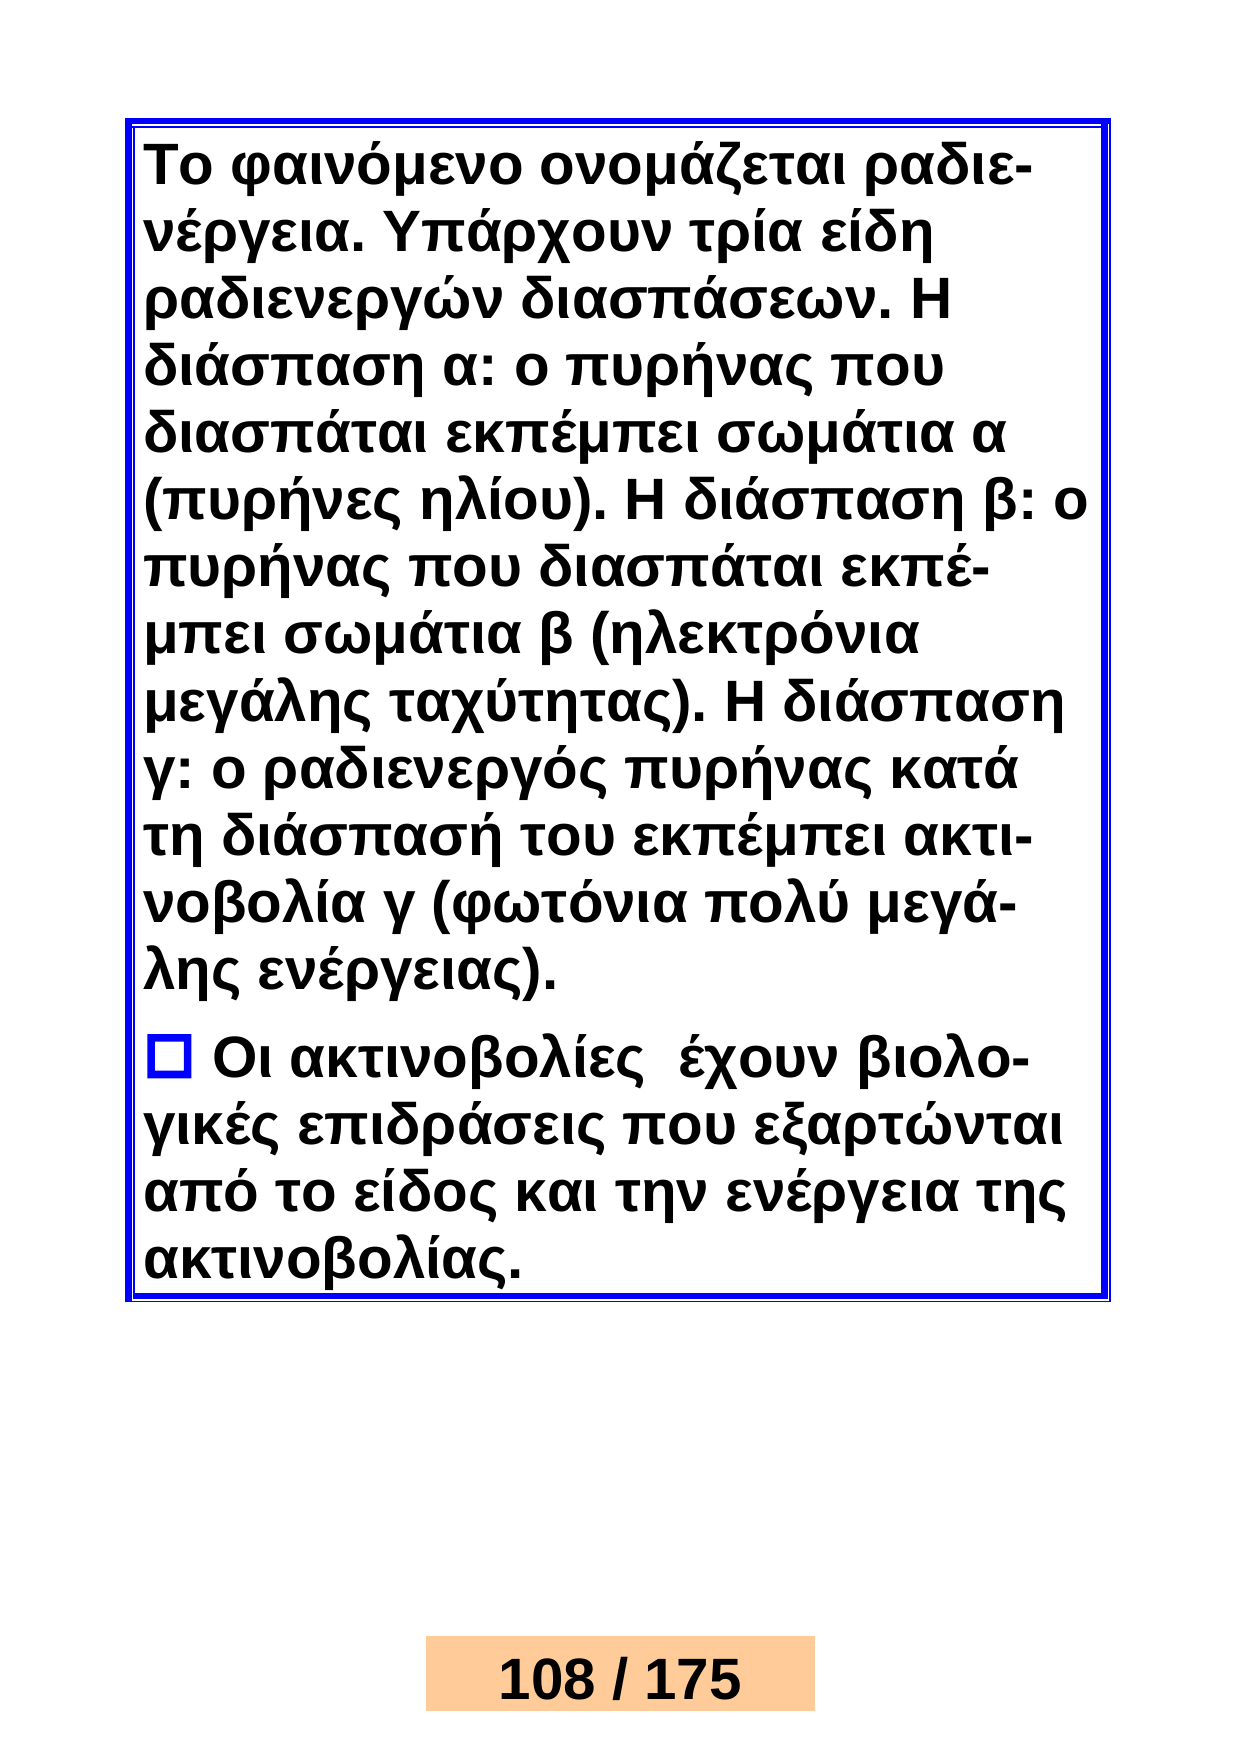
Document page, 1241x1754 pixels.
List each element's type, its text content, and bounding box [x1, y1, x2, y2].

text Οι ακτινοβολίες έχουν βιολο-γικές επιδράσεις που εξαρτώνται από το είδος και την ενέργεια της ακτινοβολίας. [135, 1011, 1101, 1293]
text Το φαινόμενο ονομάζεται ραδιε-νέργεια. Υπάρχουν τρία είδη ραδιενεργών διασπάσεων. Η διάσπαση α: ο πυρήνας που διασπάται εκπέμπει σωμάτια α (πυρήνες ηλίου). Η διάσπαση β: ο πυρήνας που διασπάται εκπέ-μπει σωμάτια β (ηλεκτρόνια μεγάλης ταχύτητας). Η διάσπαση γ: ο ραδιενεργός πυρήνας κατά τη διάσπασή του εκπέμπει ακτι-νοβολία γ (φωτόνια πολύ μεγά-λης ενέργειας). [135, 128, 1101, 1002]
